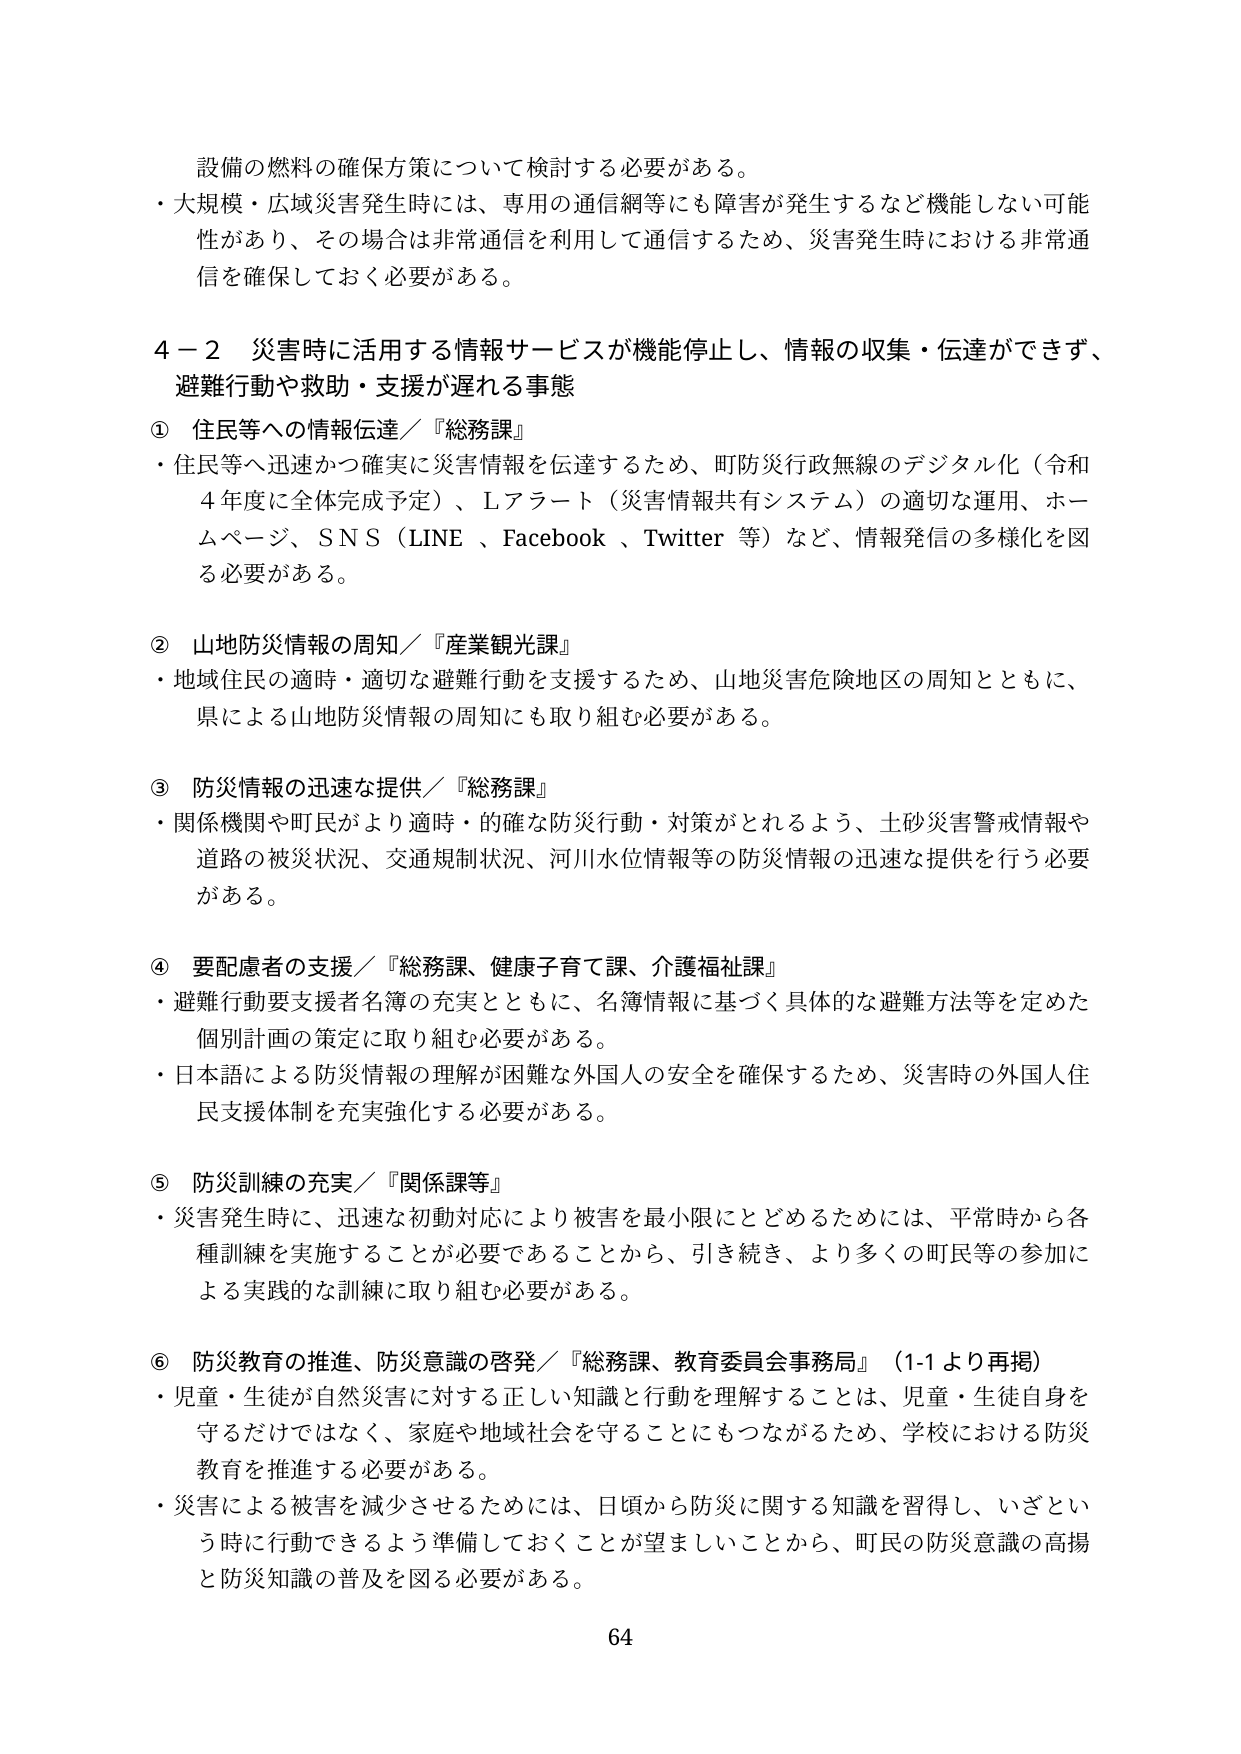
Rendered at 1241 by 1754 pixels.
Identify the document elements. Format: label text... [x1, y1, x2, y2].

subtitle ⑥ 防災教育の推進、防災意識の啓発／『総務課、教育委員会事務局』（1-1より再掲） [149, 1344, 1091, 1377]
text ・日本語による防災情報の理解が困難な外国人の安全を確保するため、災害時の外国人住民支援体制を充実強化する必要がある。 [149, 1055, 1091, 1128]
subtitle ⑤ 防災訓練の充実／『関係課等』 [149, 1165, 1091, 1198]
subtitle ４－２ 災害時に活用する情報サービスが機能停止し、情報の収集・伝達ができず、避難行動や救助・支援が遅れる事態 [149, 330, 1091, 403]
text ・災害発生時に、迅速な初動対応により被害を最小限にとどめるためには、平常時から各種訓練を実施することが必要であることから、引き続き、より多くの町民等の参加による実践的な訓練に取り組む必要がある。 [149, 1198, 1091, 1307]
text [149, 148, 1091, 184]
text ・大規模・広域災害発生時には、専用の通信網等にも障害が発生するなど機能しない可能性があり、その場合は非常通信を利用して通信するため、災害発生時における非常通信を確保しておく必要がある。 [149, 184, 1091, 294]
subtitle ④ 要配慮者の支援／『総務課、健康子育て課、介護福祉課』 [149, 949, 1091, 982]
text ・地域住民の適時・適切な避難行動を支援するため、山地災害危険地区の周知とともに、県による山地防災情報の周知にも取り組む必要がある。 [149, 661, 1091, 733]
text ・関係機関や町民がより適時・的確な防災行動・対策がとれるよう、土砂災害警戒情報や道路の被災状況、交通規制状況、河川水位情報等の防災情報の迅速な提供を行う必要がある。 [149, 803, 1091, 913]
text ・避難行動要支援者名簿の充実とともに、名簿情報に基づく具体的な避難方法等を定めた個別計画の策定に取り組む必要がある。 [149, 982, 1091, 1055]
subtitle ① 住民等への情報伝達／『総務課』 [149, 412, 1091, 445]
subtitle ② 山地防災情報の周知／『産業観光課』 [149, 627, 1091, 661]
text ・児童・生徒が自然災害に対する正しい知識と行動を理解することは、児童・生徒自身を守るだけではなく、家庭や地域社会を守ることにもつながるため、学校における防災教育を推進する必要がある。 [149, 1377, 1091, 1487]
subtitle ③ 防災情報の迅速な提供／『総務課』 [149, 770, 1091, 803]
text ・災害による被害を減少させるためには、日頃から防災に関する知識を習得し、いざという時に行動できるよう準備しておくことが望ましいことから、町民の防災意識の高揚と防災知識の普及を図る必要がある。 [149, 1487, 1091, 1596]
text ・住民等へ迅速かつ確実に災害情報を伝達するため、町防災行政無線のデジタル化（令和４年度に全体完成予定）、Ｌアラート（災害情報共有システム）の適切な運用、ホームページ、ＳＮＳ（LINE、Facebook、Twitter等）など、情報発信の多様化を図る必要がある。 [149, 445, 1091, 591]
